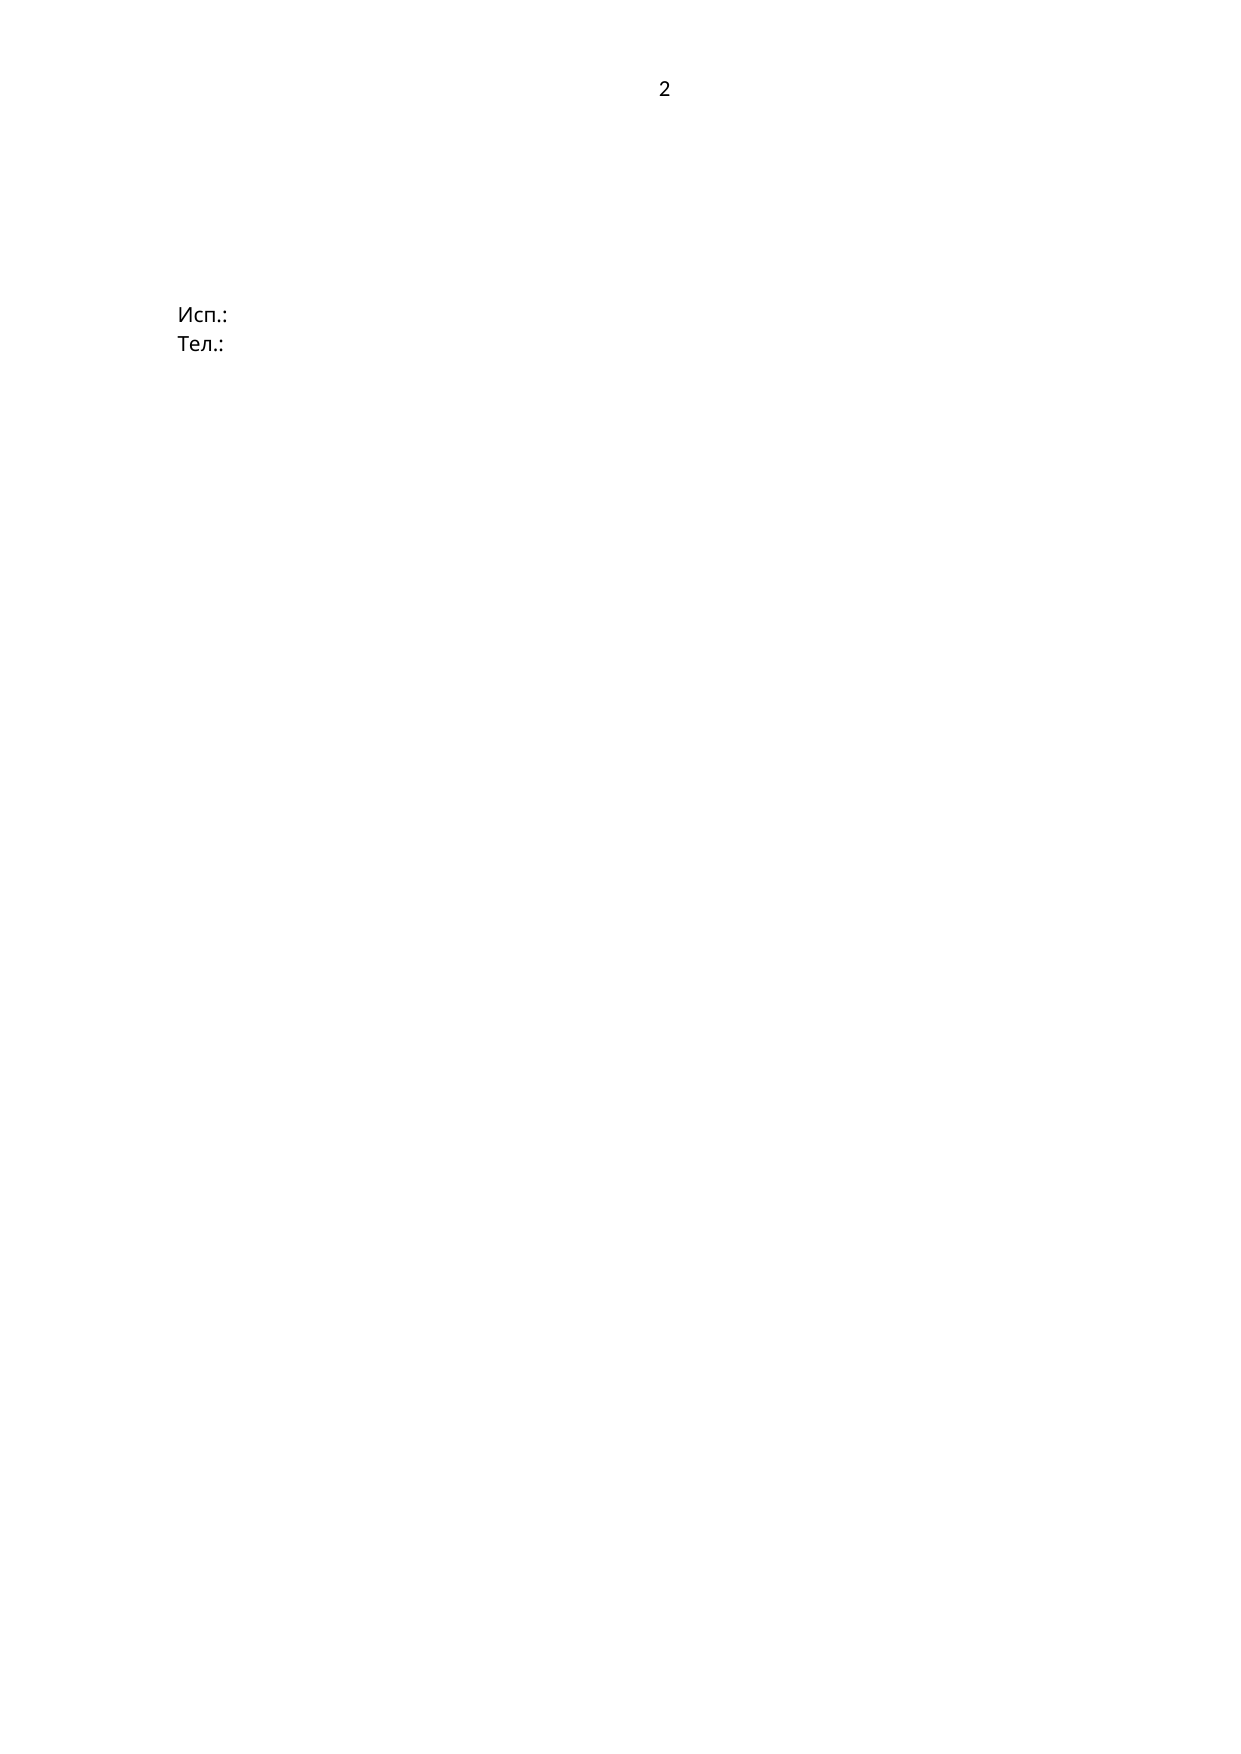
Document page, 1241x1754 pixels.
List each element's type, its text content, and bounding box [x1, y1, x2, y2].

text Исп.: [177, 300, 1152, 329]
text Тел.: [177, 329, 1152, 357]
